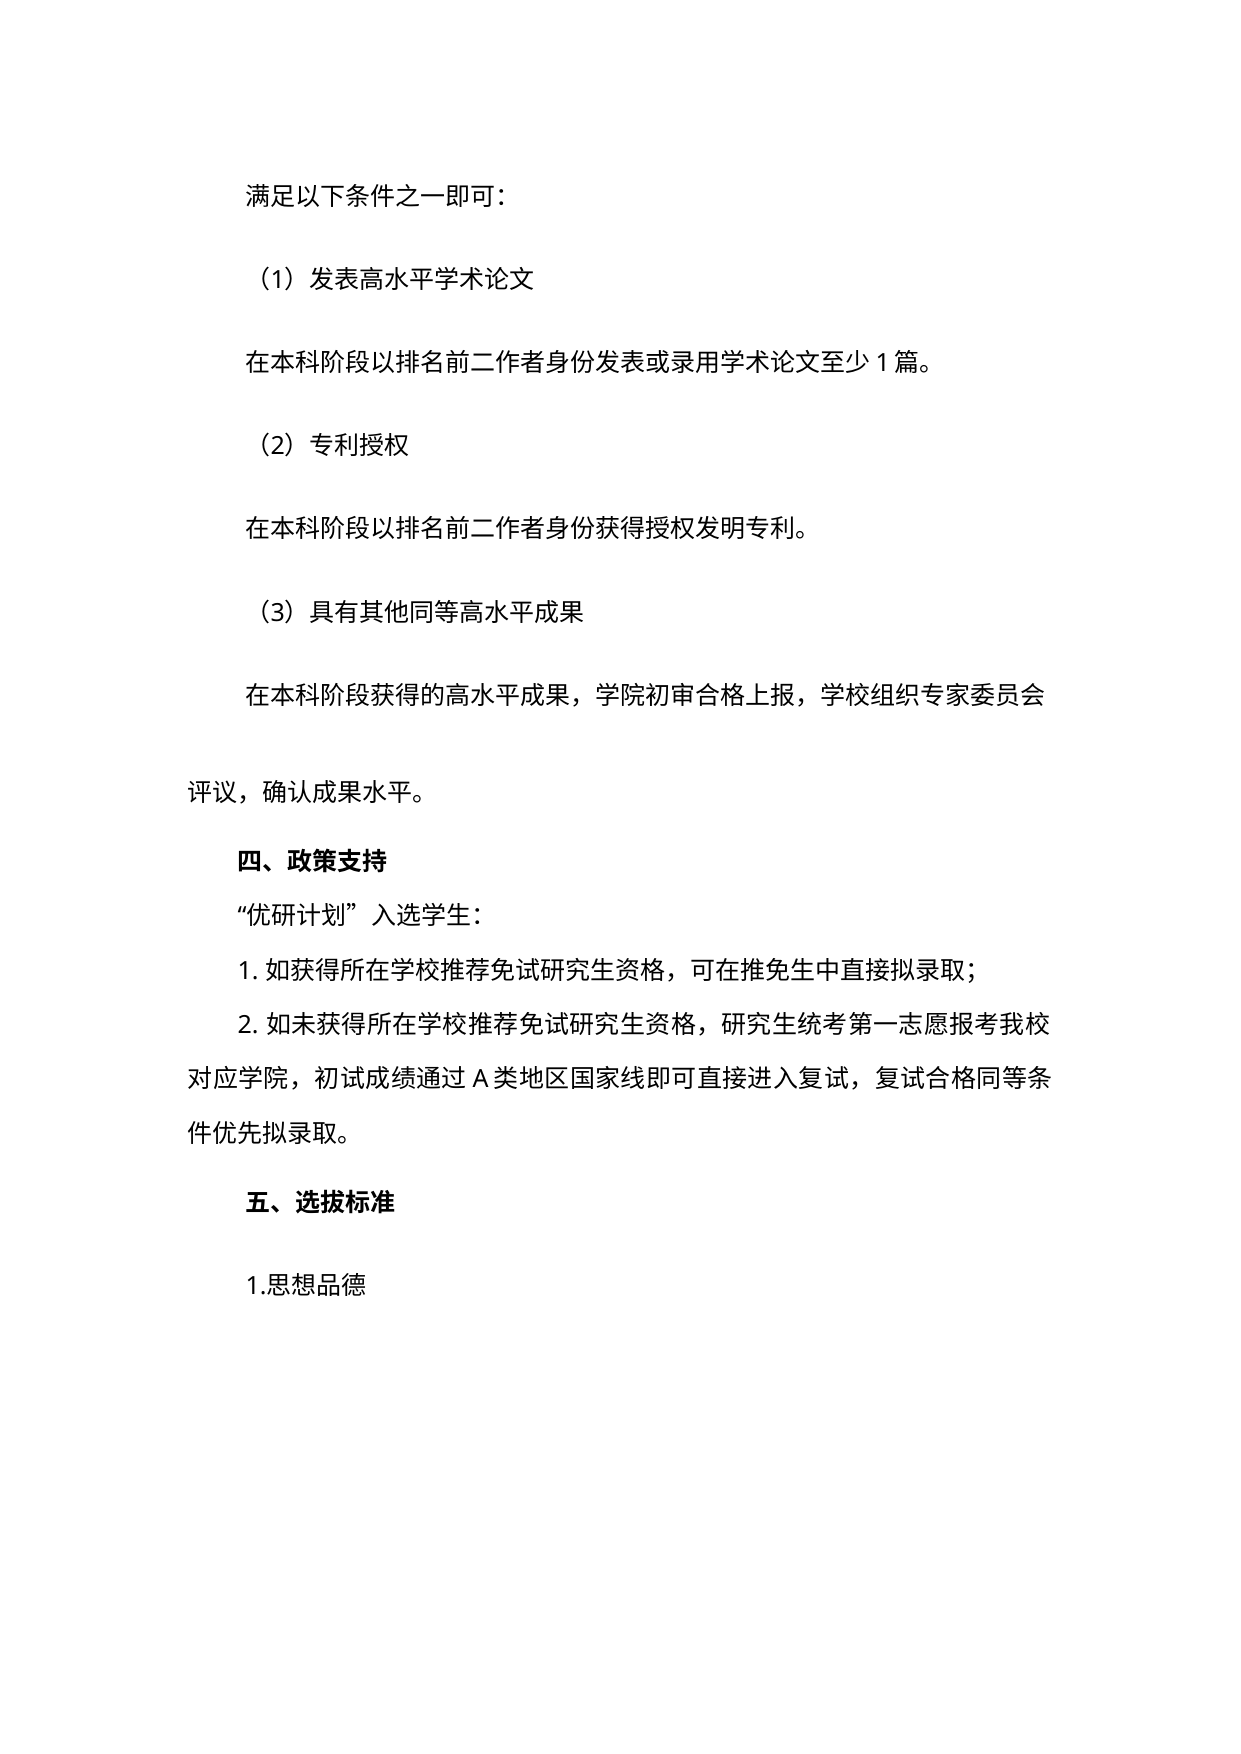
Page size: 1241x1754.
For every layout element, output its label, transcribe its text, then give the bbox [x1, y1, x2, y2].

text 1.思想品德 [187, 1251, 1053, 1316]
text “优研计划”入选学生： [187, 896, 1053, 932]
text 在本科阶段以排名前二作者身份获得授权发明专利。 [187, 494, 1053, 559]
text （3）具有其他同等高水平成果 [187, 578, 1053, 643]
text 五、选拔标准 [187, 1168, 1053, 1233]
text 在本科阶段以排名前二作者身份发表或录用学术论文至少1篇。 [187, 328, 1053, 393]
text 1. 如获得所在学校推荐免试研究生资格，可在推免生中直接拟录取； [187, 950, 1053, 986]
text 四、政策支持 [187, 841, 1053, 878]
text （1）发表高水平学术论文 [187, 245, 1053, 310]
text 在本科阶段获得的高水平成果，学院初审合格上报，学校组织专家委员会评议，确认成果水平。 [187, 661, 1053, 823]
text 满足以下条件之一即可： [187, 162, 1053, 227]
text 2. 如未获得所在学校推荐免试研究生资格，研究生统考第一志愿报考我校对应学院，初试成绩通过A类地区国家线即可直接进入复试，复试合格同等条件优先拟录取。 [187, 1004, 1053, 1149]
text （2）专利授权 [187, 411, 1053, 476]
